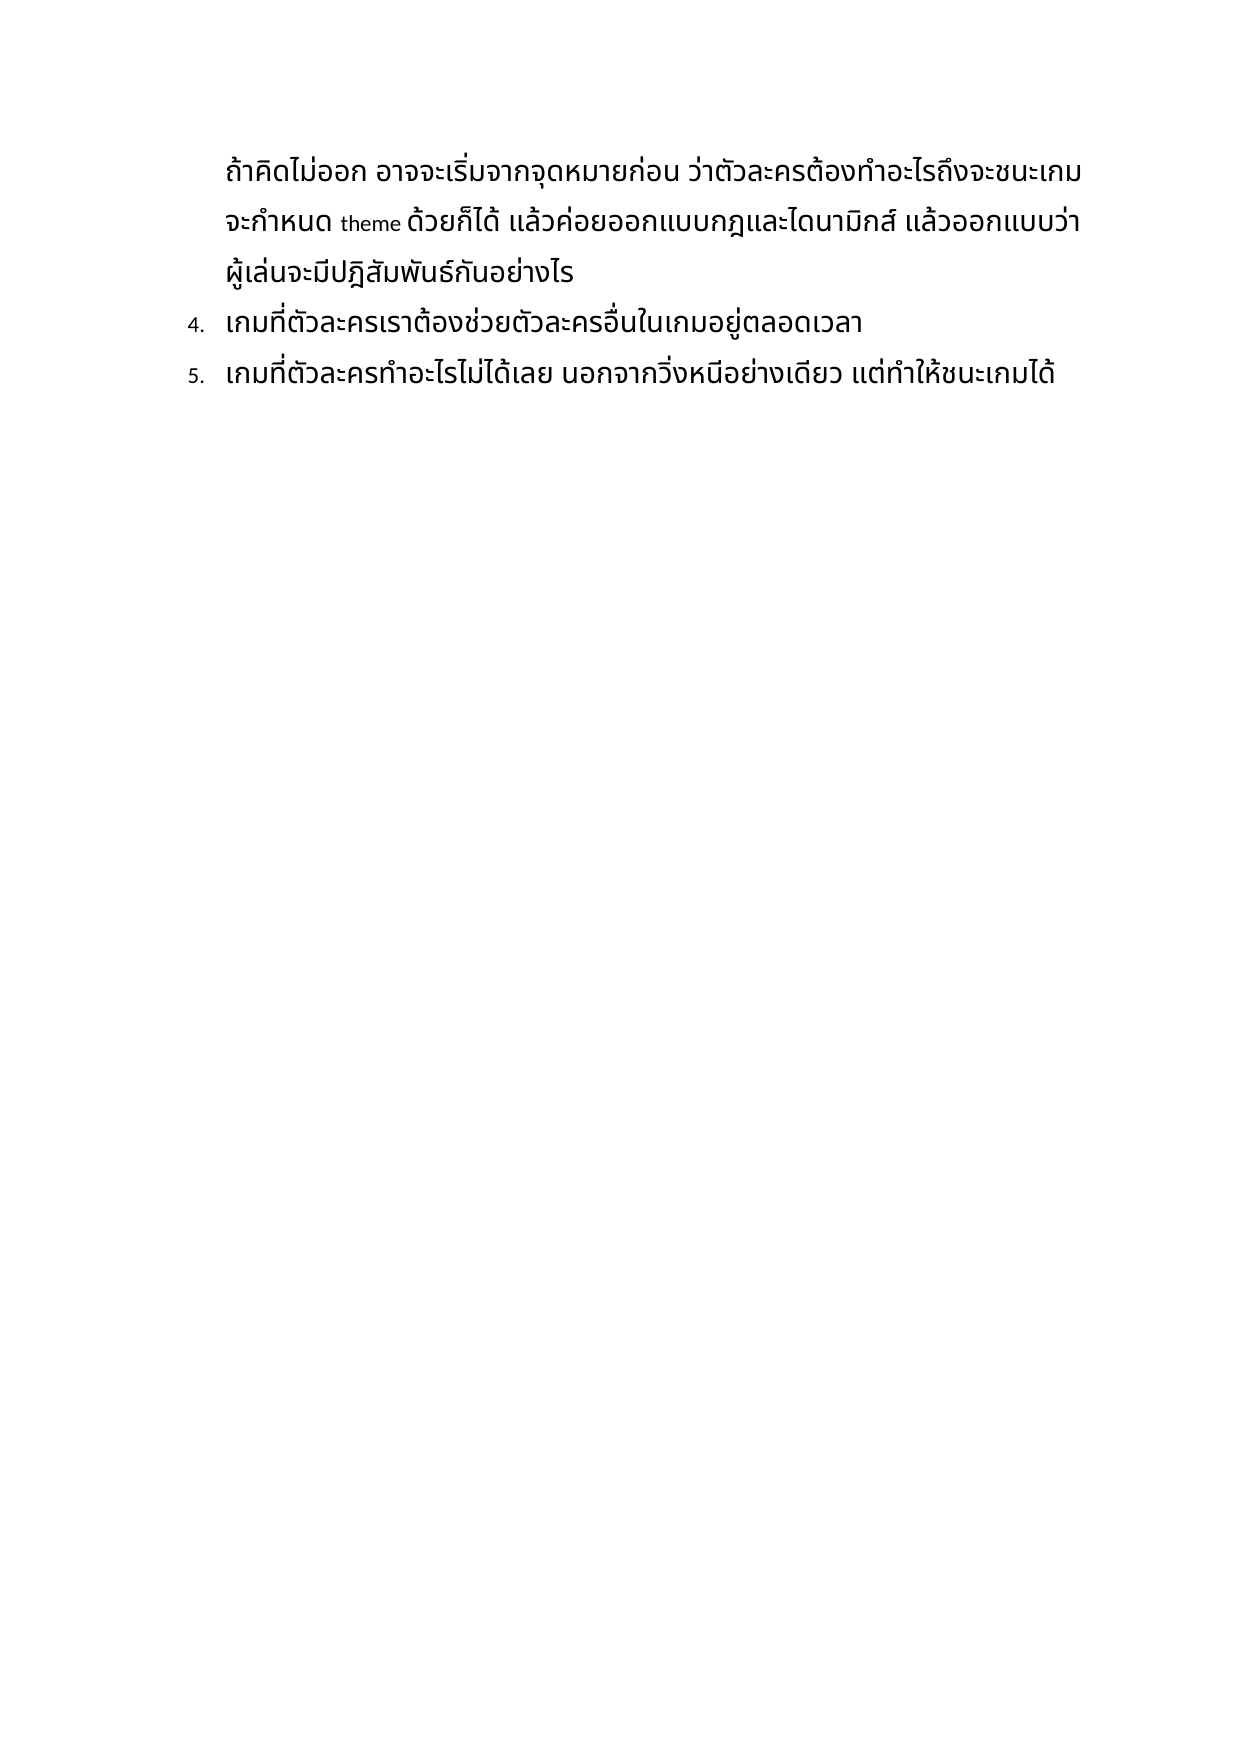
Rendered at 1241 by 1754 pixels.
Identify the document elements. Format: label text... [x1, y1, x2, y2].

list เกมที่ตัวละครทำอะไรไม่ได้เลย นอกจากวิ่งหนีอย่างเดียว แต่ทำให้ชนะเกมได้ [187, 352, 1090, 397]
list ถ้าคิดไม่ออก อาจจะเริ่มจากจุดหมายก่อน ว่าตัวละครต้องทำอะไรถึงจะชนะเกม จะกำหนด theme ด้วยก็ได้ แล้วค่อยออกแบบกฎและไดนามิกส์ แล้วออกแบบว่าผู้เล่นจะมีปฎิสัมพันธ์กันอย่างไร [225, 150, 1090, 295]
list เกมที่ตัวละครเราต้องช่วยตัวละครอื่นในเกมอยู่ตลอดเวลา [187, 302, 1090, 346]
